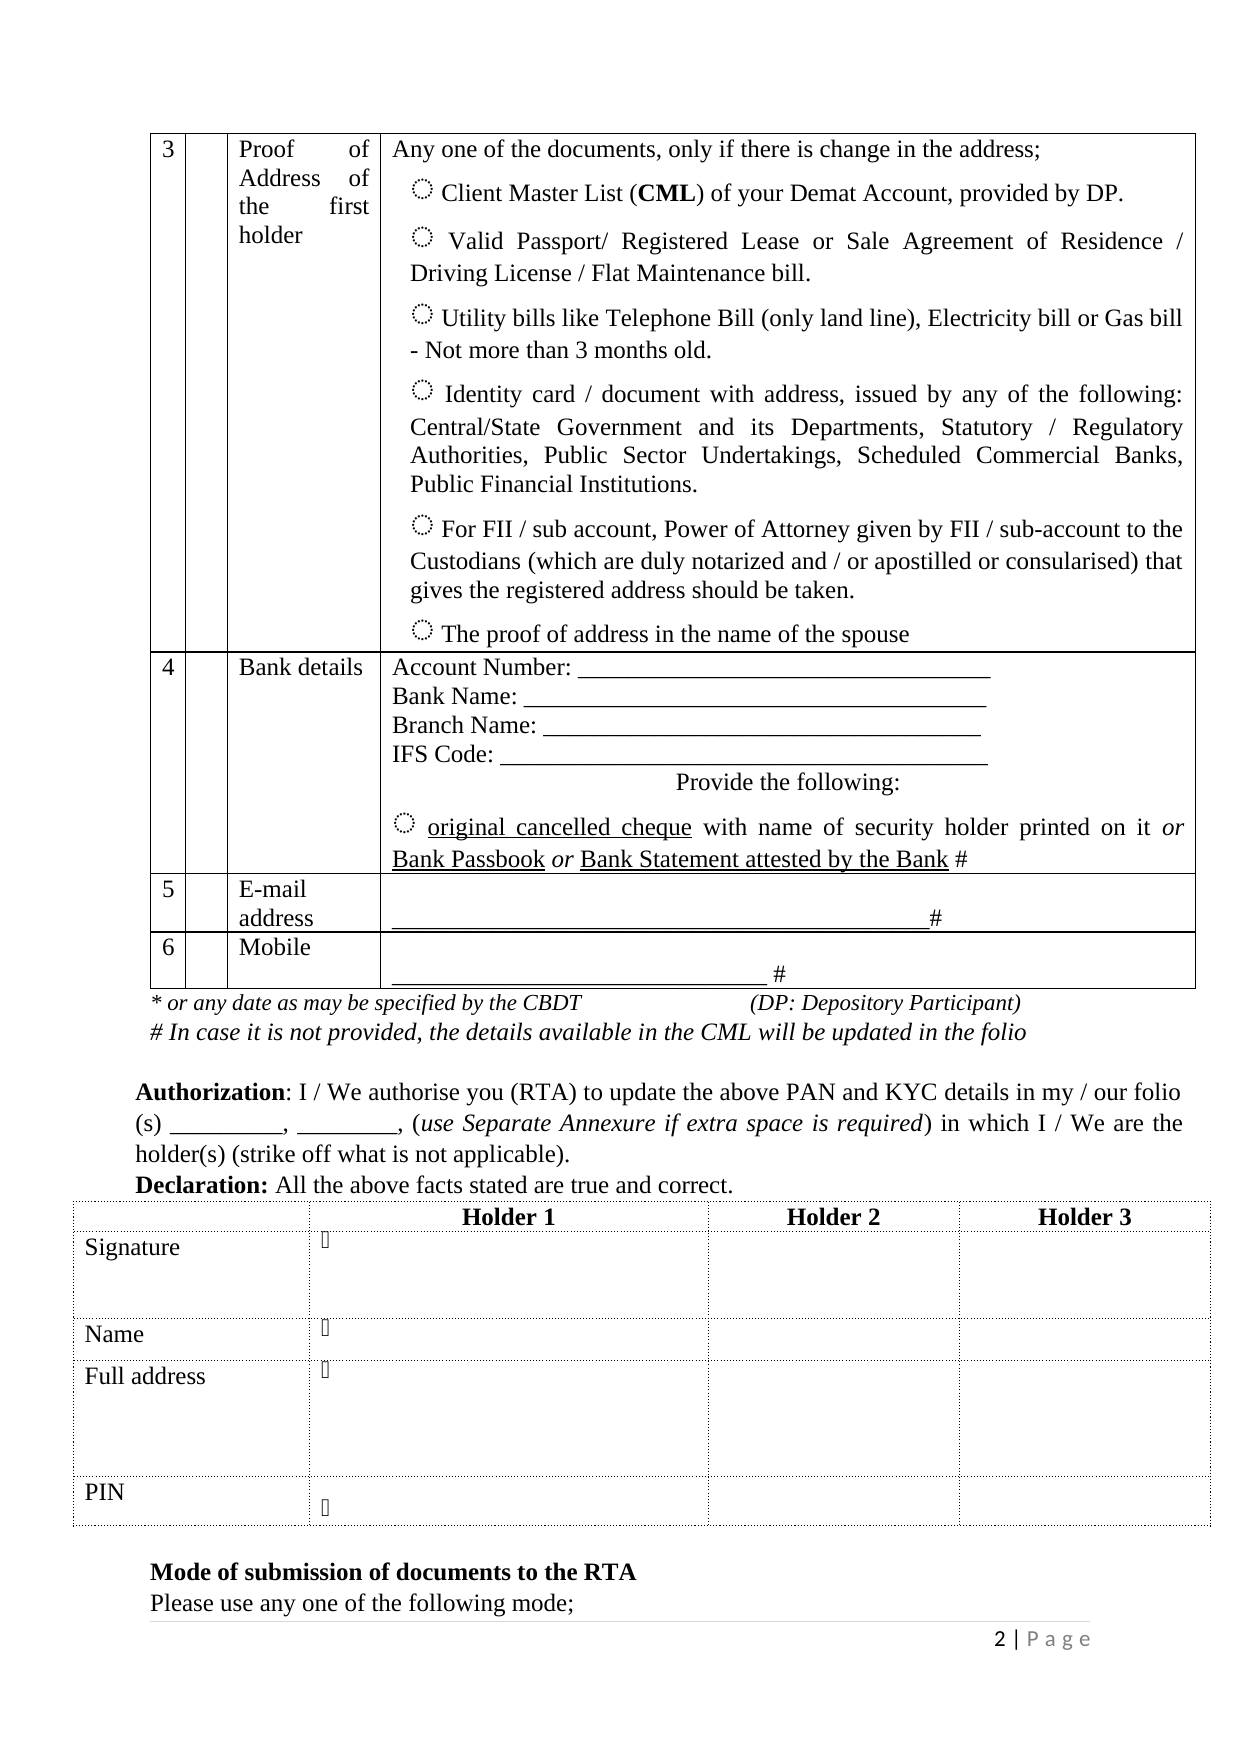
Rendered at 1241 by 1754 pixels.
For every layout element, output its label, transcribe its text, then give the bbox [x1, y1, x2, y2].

table_cell [708, 1318, 959, 1360]
table_header Holder 1 [310, 1201, 708, 1231]
table_cell Proof of Address of the first holder [228, 134, 380, 651]
table_cell Full address [73, 1360, 309, 1476]
table_cell [186, 933, 227, 988]
table_cell PIN [73, 1476, 309, 1525]
table_cell 6 [151, 933, 185, 988]
table_cell 3 [151, 134, 185, 651]
table_cell [310, 1231, 708, 1318]
table_cell Mobile [228, 933, 380, 988]
table_header Holder 2 [708, 1201, 959, 1231]
text Please use any one of the following mode; [150, 1588, 1090, 1617]
table_cell [959, 1318, 1210, 1360]
table_cell ___________________________________________# [381, 874, 1195, 931]
text Mode of submission of documents to the RTA [150, 1557, 1090, 1586]
table_cell [708, 1476, 959, 1525]
table_cell Account Number: _________________________________ Bank Name: _____________________________________ Branch Name: ___________________________________ IFS Code: _______________________________________ Provide the following: 󠄀 original cancelled cheque with name of security holder printed on it or Bank Passbook or Bank Statement attested by the Bank # [381, 653, 1195, 873]
table_cell Bank details [228, 653, 380, 873]
table_cell [959, 1476, 1210, 1525]
table_cell [310, 1360, 708, 1476]
table_cell [186, 653, 227, 873]
table_header [73, 1201, 309, 1231]
table_cell [708, 1231, 959, 1318]
table_header Holder 3 [959, 1201, 1210, 1231]
table_cell Any one of the documents, only if there is change in the address; 󠄀 Client Master List (CML) of your Demat Account, provided by DP. 󠄀 Valid Passport/ Registered Lease or Sale Agreement of Residence / Driving License / Flat Maintenance bill. 󠄀 Utility bills like Telephone Bill (only land line), Electricity bill or Gas bill - Not more than 3 months old. 󠄀 Identity card / document with address, issued by any of the following: Central/State Government and its Departments, Statutory / Regulatory Authorities, Public Sector Undertakings, Scheduled Commercial Banks, Public Financial Institutions. 󠄀 For FII / sub account, Power of Attorney given by FII / sub-account to the Custodians (which are duly notarized and / or apostilled or consularised) that gives the registered address should be taken. 󠄀 The proof of address in the name of the spouse [381, 134, 1195, 651]
table_cell E-mail address [228, 874, 380, 931]
table_cell [186, 134, 227, 651]
text Authorization: I / We authorise you (RTA) to update the above PAN and KYC details in my / our folio (s) _________, ________, (use Separate Annexure if extra space is required) in which I / We are the holder(s) (strike off what is not applicable). [135, 1077, 1184, 1167]
table_cell ______________________________ # [381, 933, 1195, 988]
table_cell 4 [151, 653, 185, 873]
table_cell [959, 1231, 1210, 1318]
text * or any date as may be specified by the CBDT (DP: Depository Participant) [150, 989, 1090, 1015]
table_cell [186, 874, 227, 931]
table_cell Signature [73, 1231, 309, 1318]
table_cell 󠄀 󠄀 [310, 1476, 708, 1525]
table_cell 5 [151, 874, 185, 931]
table_cell [310, 1318, 708, 1360]
text # In case it is not provided, the details available in the CML will be updated in the folio [150, 1017, 1110, 1046]
table_cell Name [73, 1318, 309, 1360]
table_cell [959, 1360, 1210, 1476]
table_cell [708, 1360, 959, 1476]
text Declaration: All the above facts stated are true and correct. [135, 1170, 1184, 1198]
